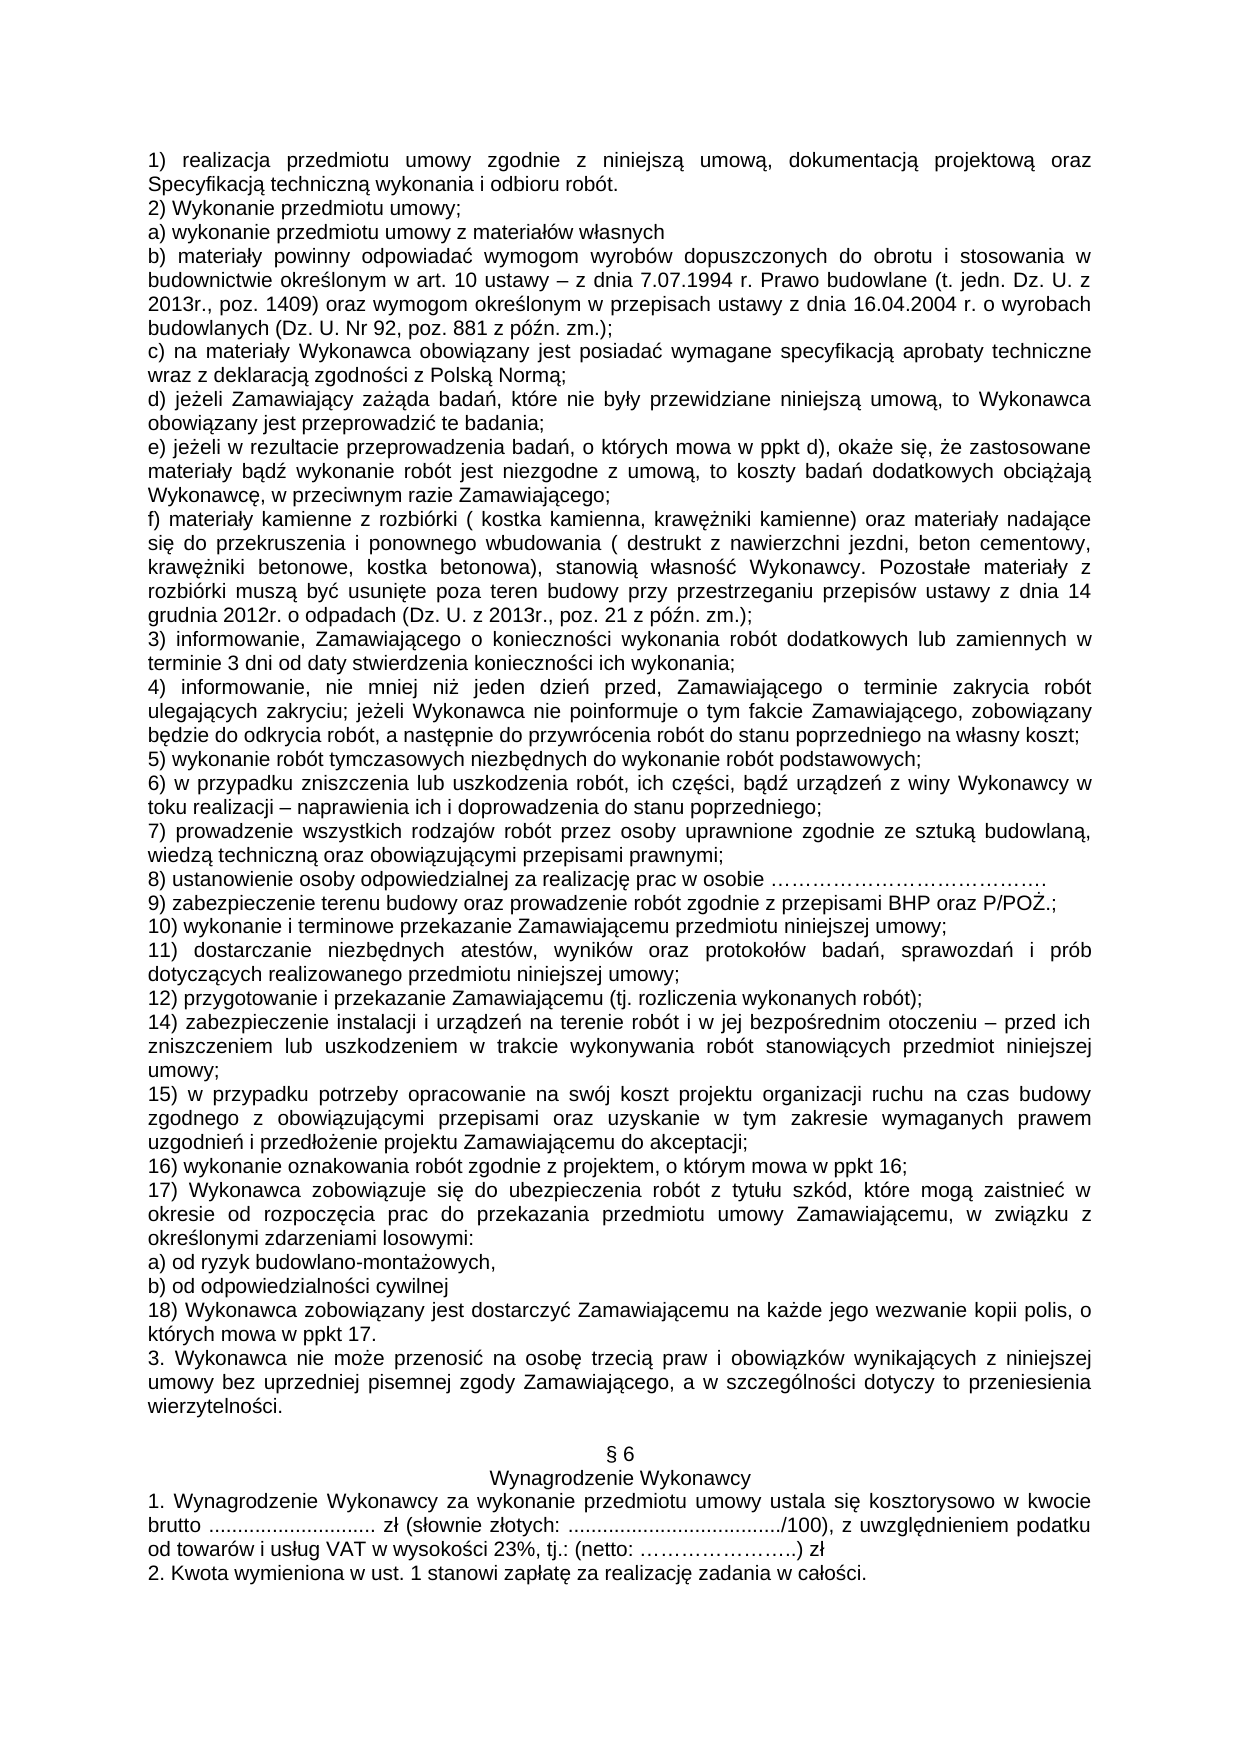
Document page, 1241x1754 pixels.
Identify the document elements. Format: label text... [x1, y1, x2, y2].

text 5) wykonanie robót tymczasowych niezbędnych do wykonanie robót podstawowych; [148, 747, 1093, 771]
text 4) informowanie, nie mniej niż jeden dzień przed, Zamawiającego o terminie zakrycia robót ulegających zakryciu; jeżeli Wykonawca nie poinformuje o tym fakcie Zamawiającego, zobowiązany będzie do odkrycia robót, a następnie do przywrócenia robót do stanu poprzedniego na własny koszt; [148, 675, 1093, 747]
text 3) informowanie, Zamawiającego o konieczności wykonania robót dodatkowych lub zamiennych w terminie 3 dni od daty stwierdzenia konieczności ich wykonania; [148, 627, 1093, 675]
text 2. Kwota wymieniona w ust. 1 stanowi zapłatę za realizację zadania w całości. [148, 1561, 1093, 1585]
text d) jeżeli Zamawiający zażąda badań, które nie były przewidziane niniejszą umową, to Wykonawca obowiązany jest przeprowadzić te badania; [148, 387, 1093, 435]
text 18) Wykonawca zobowiązany jest dostarczyć Zamawiającemu na każde jego wezwanie kopii polis, o których mowa w ppkt 17. [148, 1298, 1093, 1346]
text 7) prowadzenie wszystkich rodzajów robót przez osoby uprawnione zgodnie ze sztuką budowlaną, wiedzą techniczną oraz obowiązującymi przepisami prawnymi; [148, 818, 1093, 866]
text b) materiały powinny odpowiadać wymogom wyrobów dopuszczonych do obrotu i stosowania w budownictwie określonym w art. 10 ustawy – z dnia 7.07.1994 r. Prawo budowlane (t. jedn. Dz. U. z 2013r., poz. 1409) oraz wymogom określonym w przepisach ustawy z dnia 16.04.2004 r. o wyrobach budowlanych (Dz. U. Nr 92, poz. 881 z późn. zm.); [148, 243, 1093, 339]
text e) jeżeli w rezultacie przeprowadzenia badań, o których mowa w ppkt d), okaże się, że zastosowane materiały bądź wykonanie robót jest niezgodne z umową, to koszty badań dodatkowych obciążają Wykonawcę, w przeciwnym razie Zamawiającego; [148, 435, 1093, 507]
text 14) zabezpieczenie instalacji i urządzeń na terenie robót i w jej bezpośrednim otoczeniu – przed ich zniszczeniem lub uszkodzeniem w trakcie wykonywania robót stanowiących przedmiot niniejszej umowy; [148, 1010, 1093, 1082]
text a) wykonanie przedmiotu umowy z materiałów własnych [148, 219, 1093, 243]
text b) od odpowiedzialności cywilnej [148, 1274, 1093, 1298]
text 17) Wykonawca zobowiązuje się do ubezpieczenia robót z tytułu szkód, które mogą zaistnieć w okresie od rozpoczęcia prac do przekazania przedmiotu umowy Zamawiającemu, w związku z określonymi zdarzeniami losowymi: [148, 1178, 1093, 1250]
text 9) zabezpieczenie terenu budowy oraz prowadzenie robót zgodnie z przepisami BHP oraz P/POŻ.; [148, 890, 1093, 914]
text 16) wykonanie oznakowania robót zgodnie z projektem, o którym mowa w ppkt 16; [148, 1154, 1093, 1178]
text 2) Wykonanie przedmiotu umowy; [148, 196, 1093, 219]
text 8) ustanowienie osoby odpowiedzialnej za realizację prac w osobie …………………………………. [148, 866, 1093, 890]
text c) na materiały Wykonawca obowiązany jest posiadać wymagane specyfikacją aprobaty techniczne wraz z deklaracją zgodności z Polską Normą; [148, 339, 1093, 387]
text 12) przygotowanie i przekazanie Zamawiającemu (tj. rozliczenia wykonanych robót); [148, 986, 1093, 1010]
text 1. Wynagrodzenie Wykonawcy za wykonanie przedmiotu umowy ustala się kosztorysowo w kwocie brutto ............................. zł (słownie złotych: ...................................../100), z uwzględnieniem podatku od towarów i usług VAT w wysokości 23%, tj.: (netto: …………………..) zł [148, 1489, 1093, 1561]
text 15) w przypadku potrzeby opracowanie na swój koszt projektu organizacji ruchu na czas budowy zgodnego z obowiązującymi przepisami oraz uzyskanie w tym zakresie wymaganych prawem uzgodnień i przedłożenie projektu Zamawiającemu do akceptacji; [148, 1082, 1093, 1154]
text 11) dostarczanie niezbędnych atestów, wyników oraz protokołów badań, sprawozdań i prób dotyczących realizowanego przedmiotu niniejszej umowy; [148, 938, 1093, 986]
text 10) wykonanie i terminowe przekazanie Zamawiającemu przedmiotu niniejszej umowy; [148, 914, 1093, 938]
text a) od ryzyk budowlano-montażowych, [148, 1250, 1093, 1274]
text f) materiały kamienne z rozbiórki ( kostka kamienna, krawężniki kamienne) oraz materiały nadające się do przekruszenia i ponownego wbudowania ( destrukt z nawierzchni jezdni, beton cementowy, krawężniki betonowe, kostka betonowa), stanowią własność Wykonawcy. Pozostałe materiały z rozbiórki muszą być usunięte poza teren budowy przy przestrzeganiu przepisów ustawy z dnia 14 grudnia 2012r. o odpadach (Dz. U. z 2013r., poz. 21 z późn. zm.); [148, 507, 1093, 627]
text 1) realizacja przedmiotu umowy zgodnie z niniejszą umową, dokumentacją projektową oraz Specyfikacją techniczną wykonania i odbioru robót. [148, 148, 1093, 196]
text Wynagrodzenie Wykonawcy [148, 1465, 1093, 1489]
text 3. Wykonawca nie może przenosić na osobę trzecią praw i obowiązków wynikających z niniejszej umowy bez uprzedniej pisemnej zgody Zamawiającego, a w szczególności dotyczy to przeniesienia wierzytelności. [148, 1346, 1093, 1417]
text § 6 [148, 1441, 1093, 1465]
text 6) w przypadku zniszczenia lub uszkodzenia robót, ich części, bądź urządzeń z winy Wykonawcy w toku realizacji – naprawienia ich i doprowadzenia do stanu poprzedniego; [148, 771, 1093, 818]
